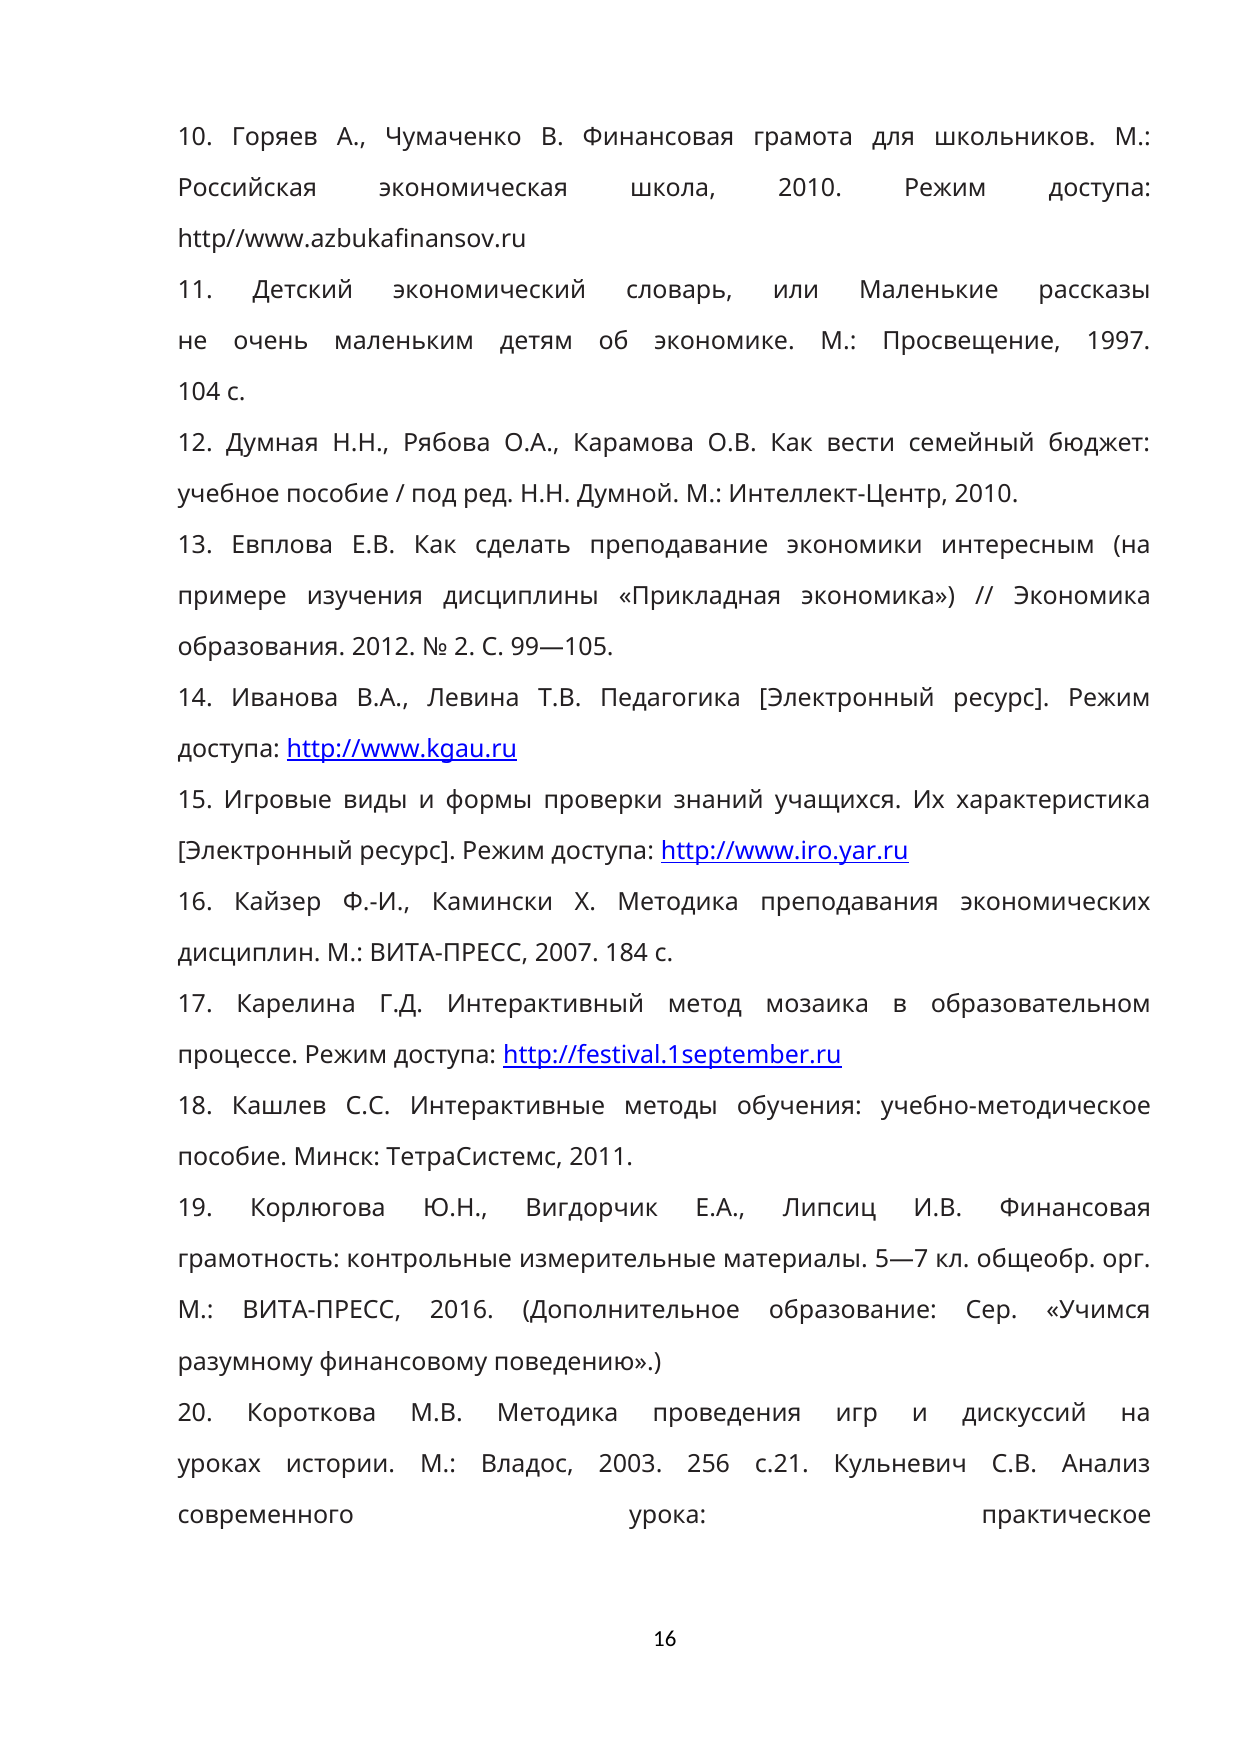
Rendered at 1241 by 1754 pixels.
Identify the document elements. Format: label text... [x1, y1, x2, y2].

text 17. Карелина Г.Д. Интерактивный метод мозаика в образовательном процессе. Режим доступа: http://festival.1september.ru [177, 986, 1152, 1071]
text 11. Детский экономический словарь, или Маленькие рассказы не очень маленьким детям об экономике. М.: Просвещение, 1997. 104 с. [177, 271, 1152, 407]
text 13. Евплова Е.В. Как сделать преподавание экономики интересным (на примере изучения дисциплины «Прикладная экономика») // Экономика образования. 2012. № 2. С. 99—105. [177, 526, 1152, 663]
text 12. Думная Н.Н., Рябова О.А., Карамова О.В. Как вести семейный бюджет: учебное пособие / под ред. Н.Н. Думной. М.: Интеллект-Центр, 2010. [177, 424, 1152, 509]
text 15. Игровые виды и формы проверки знаний учащихся. Их характеристика [Электронный ресурс]. Режим доступа: http://www.iro.yar.ru [177, 782, 1152, 867]
text 18. Кашлев С.С. Интерактивные методы обучения: учебно-методическое пособие. Минск: ТетраСистемс, 2011. [177, 1088, 1152, 1173]
text 14. Иванова В.А., Левина Т.В. Педагогика [Электронный ресурс]. Режим доступа: http://www.kgau.ru [177, 679, 1152, 765]
text 19. Корлюгова Ю.Н., Вигдорчик Е.А., Липсиц И.В. Финансовая грамотность: контрольные измерительные материалы. 5—7 кл. общеобр. орг. М.: ВИТА-ПРЕСС, 2016. (Дополнительное образование: Сер. «Учимся разумному финансовому поведению».) [177, 1190, 1152, 1377]
text 16. Кайзер Ф.-И., Камински Х. Методика преподавания экономических дисциплин. М.: ВИТА-ПРЕСС, 2007. 184 с. [177, 884, 1152, 969]
text 10. Горяев А., Чумаченко В. Финансовая грамота для школьников. М.: Российская экономическая школа, 2010. Режим доступа: http//www.azbukafinansov.ru [177, 118, 1152, 254]
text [177, 1394, 1152, 1530]
